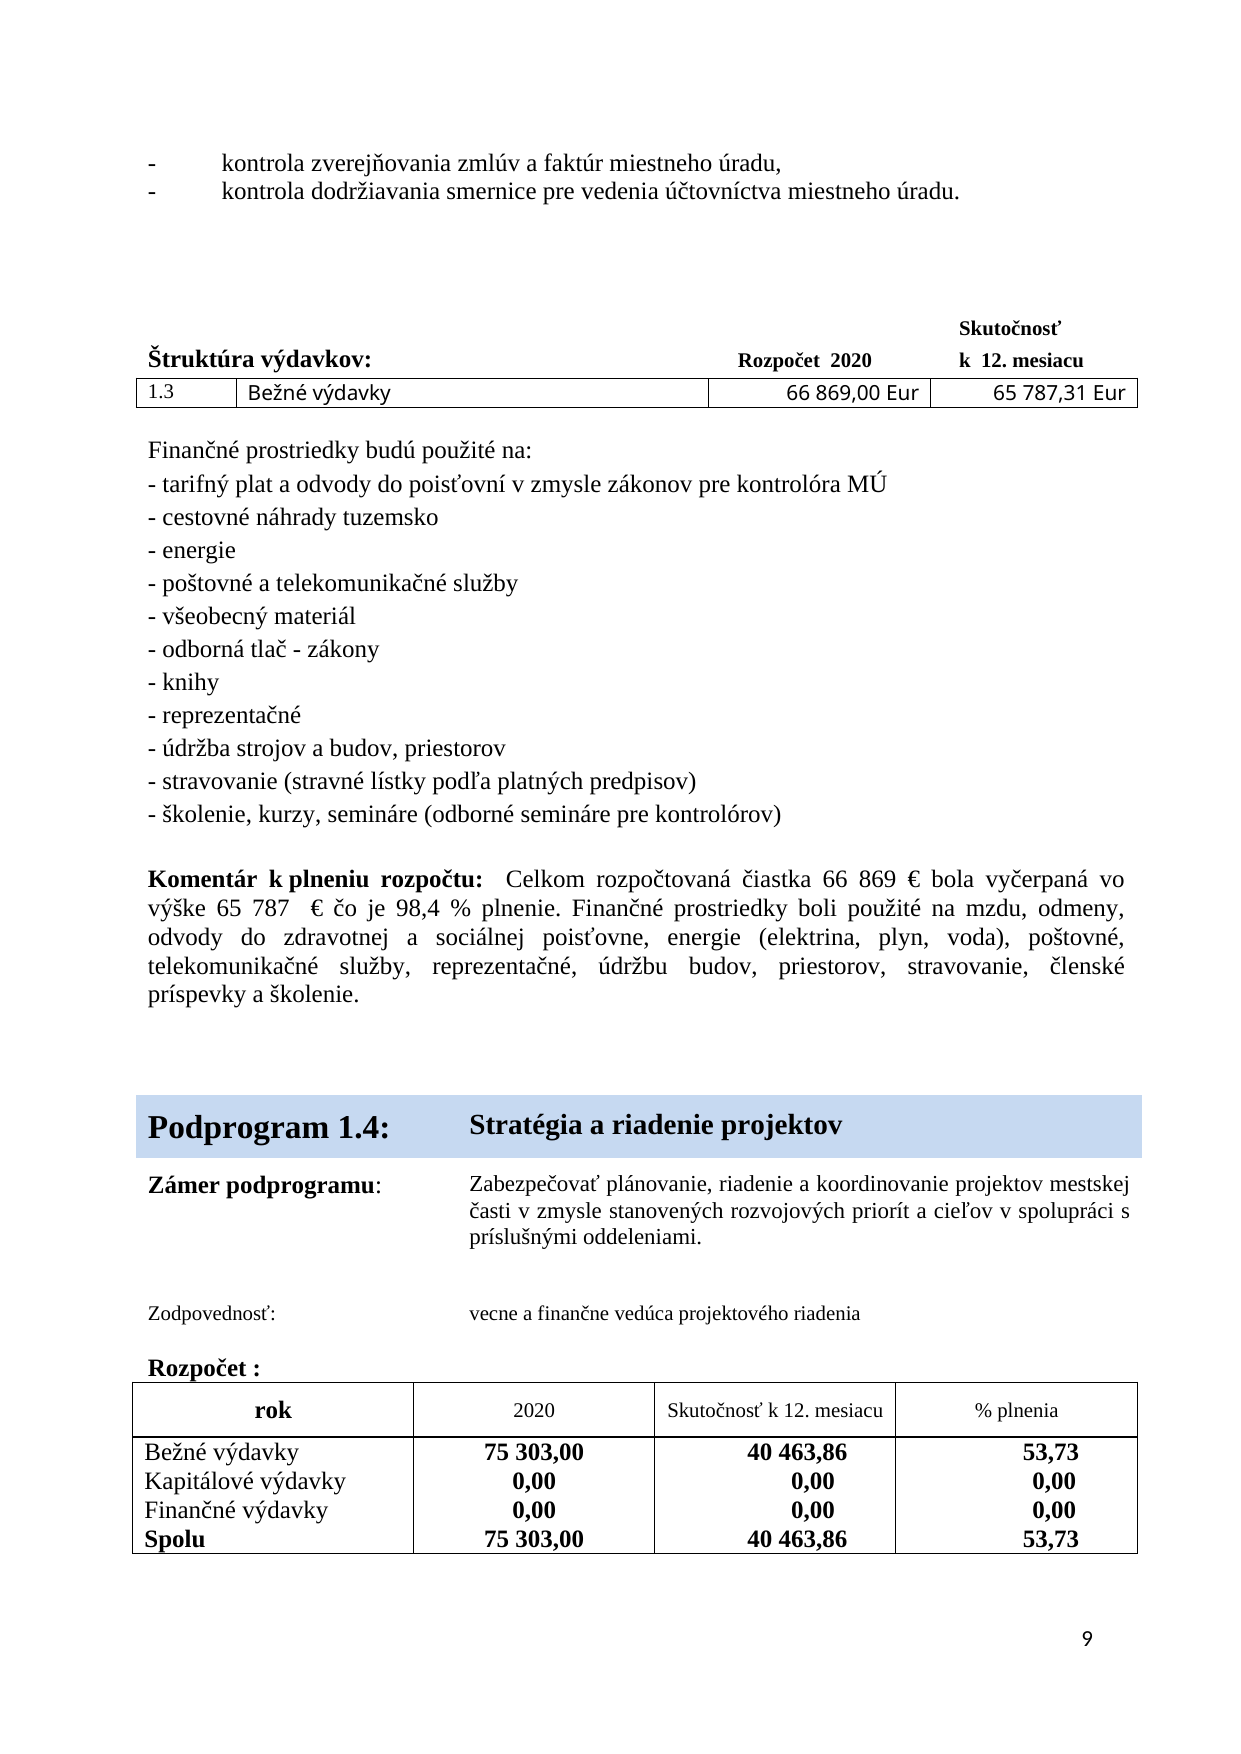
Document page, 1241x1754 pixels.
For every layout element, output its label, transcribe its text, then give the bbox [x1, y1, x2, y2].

text Skutočnosť [148, 316, 1093, 340]
table_header 66 869,00 Eur [709, 379, 930, 407]
table_cell vecne a finančne vedúca projektového riadenia [458, 1301, 1142, 1328]
text Štruktúra výdavkov: Rozpočet 2020 k 12. mesiacu [148, 344, 1093, 373]
table_header rok [133, 1383, 413, 1436]
table_cell Zodpovednosť: [136, 1301, 458, 1328]
table_header Bežné výdavky [237, 379, 708, 407]
text Rozpočet : [148, 1353, 1093, 1382]
table_header 65 787,31 Eur [931, 379, 1137, 407]
table_cell 40 463,86 0,00 0,00 40 463,86 [655, 1438, 895, 1552]
table_header 2020 [414, 1383, 654, 1436]
table_header 1.3 [137, 379, 236, 407]
table_header Komentár k plneniu rozpočtu: Celkom rozpočtovaná čiastka 66 869 € bola vyčerpaná vo výške 65 787 € čo je 98,4 % plnenie. Finančné prostriedky boli použité na mzdu, odmeny, odvody do zdravotnej a sociálnej poisťovne, energie (elektrina, plyn, voda), poštovné, telekomunikačné služby, reprezentačné, údržbu budov, priestorov, stravovanie, členské príspevky a školenie. [136, 865, 1137, 1094]
table_cell 53,73 0,00 0,00 53,73 [896, 1438, 1137, 1552]
table_cell Zámer podprogramu: [136, 1158, 458, 1301]
table_header % plnenia [896, 1383, 1137, 1436]
table_cell Bežné výdavky Kapitálové výdavky Finančné výdavky Spolu [133, 1438, 413, 1552]
table_cell Stratégia a riadenie projektov [458, 1095, 1142, 1158]
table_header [136, 148, 1137, 291]
table_cell 75 303,00 0,00 0,00 75 303,00 [414, 1438, 654, 1552]
table_cell Zabezpečovať plánovanie, riadenie a koordinovanie projektov mestskej časti v zmysle stanovených rozvojových priorít a cieľov v spolupráci s príslušnými oddeleniami. [458, 1158, 1142, 1301]
table_header Skutočnosť k 12. mesiacu [655, 1383, 895, 1436]
table_header Finančné prostriedky budú použité na: - tarifný plat a odvody do poisťovní v zmysle zákonov pre kontrolóra MÚ - cestovné náhrady tuzemsko - energie - poštovné a telekomunikačné služby - všeobecný materiál - odborná tlač - zákony - knihy - reprezentačné - údržba strojov a budov, priestorov - stravovanie (stravné lístky podľa platných predpisov) - školenie, kurzy, semináre (odborné semináre pre kontrolórov) [136, 436, 1137, 831]
table_cell Podprogram 1.4: [136, 1095, 458, 1158]
